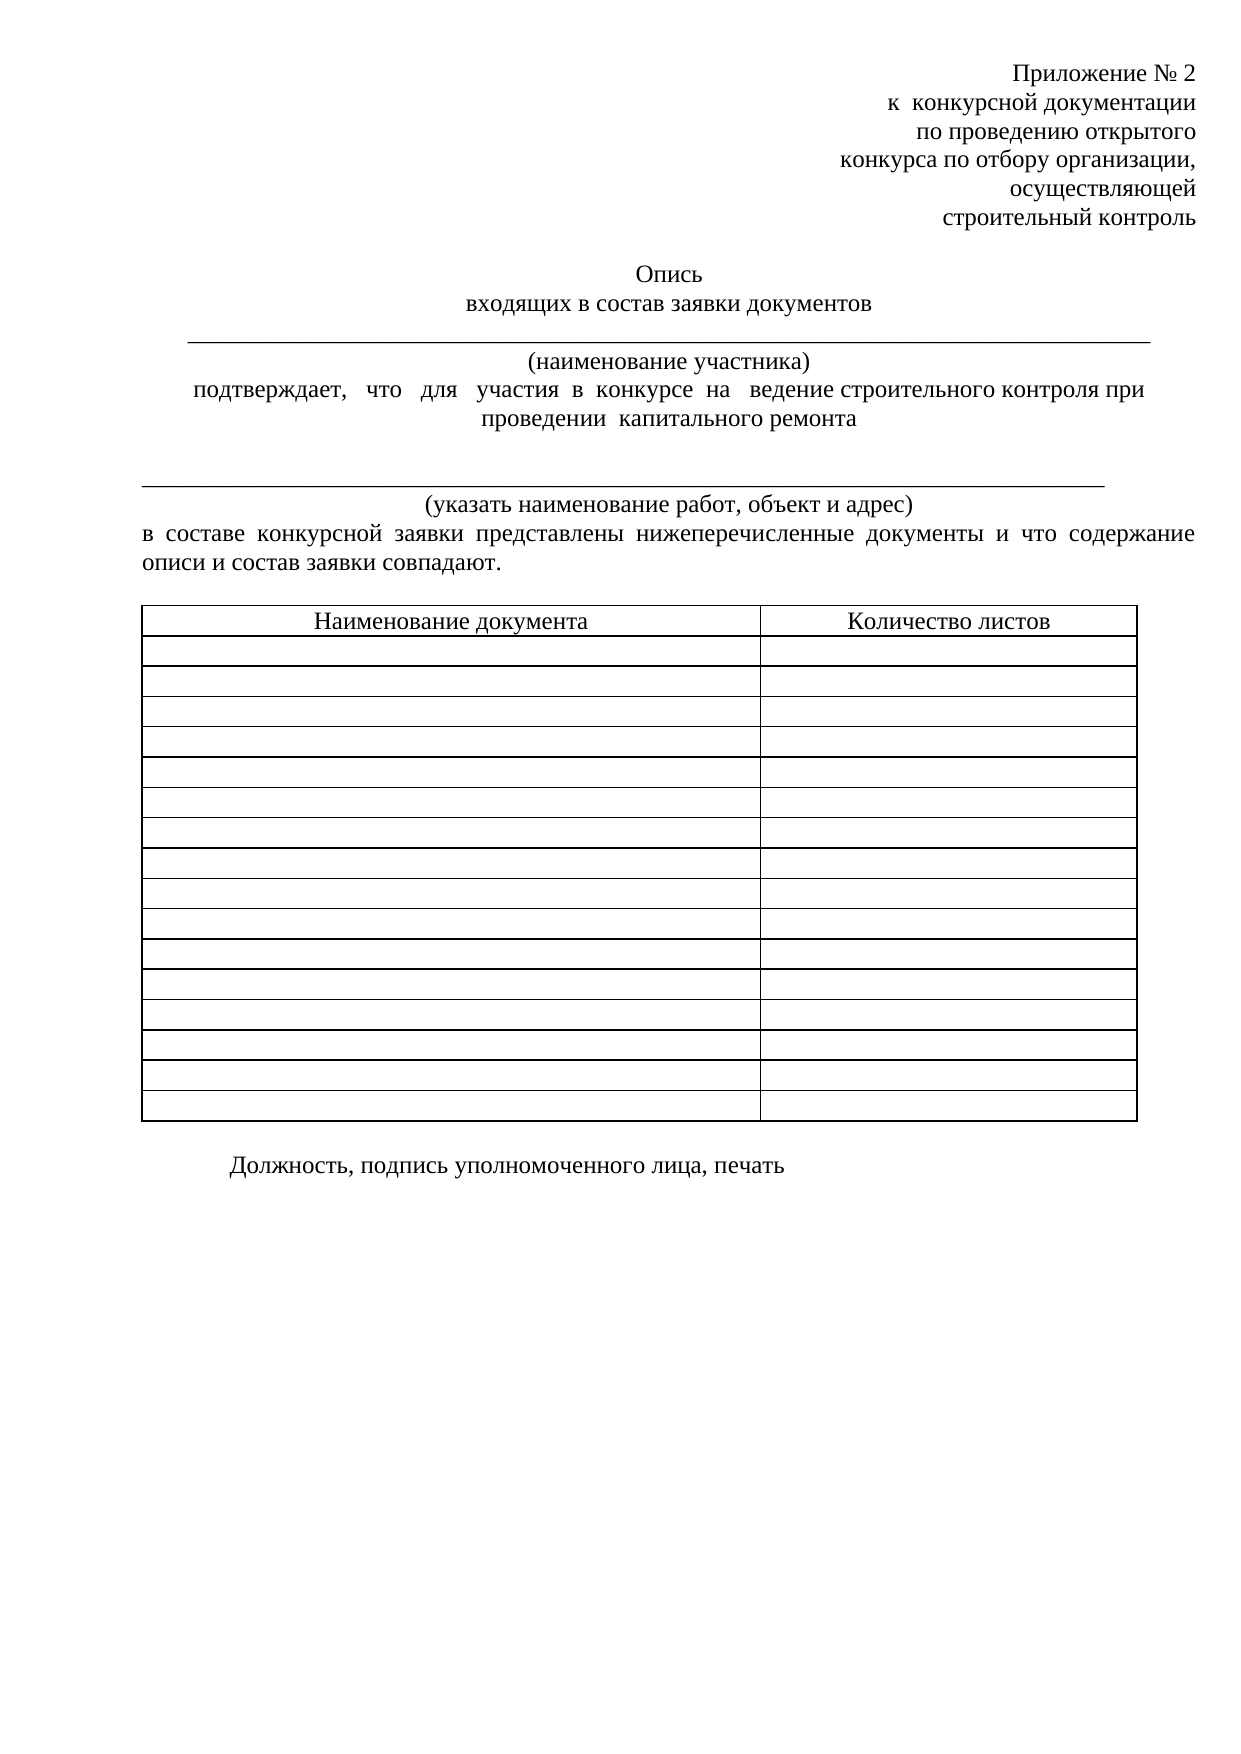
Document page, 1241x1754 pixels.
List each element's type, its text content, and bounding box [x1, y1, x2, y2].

table_cell [761, 1061, 1136, 1089]
table_cell [143, 940, 760, 968]
table_cell [143, 667, 760, 696]
table_header Количество листов [761, 606, 1136, 635]
table_cell [143, 818, 760, 847]
table_cell [143, 879, 760, 908]
table_cell [761, 758, 1136, 786]
table_cell [143, 1091, 760, 1120]
table_cell [761, 909, 1136, 938]
table_cell [761, 940, 1136, 968]
text по проведению открытого [142, 116, 1196, 144]
table_cell [143, 849, 760, 877]
table_cell [761, 849, 1136, 877]
text (указать наименование работ, объект и адрес) [142, 489, 1196, 518]
table_cell [761, 1000, 1136, 1029]
table_cell [761, 970, 1136, 999]
table_cell [761, 727, 1136, 756]
table_cell [143, 758, 760, 786]
table_cell [761, 637, 1136, 665]
table_cell [761, 818, 1136, 847]
table_cell [761, 1091, 1136, 1120]
text Опись [142, 259, 1196, 288]
table_cell [761, 879, 1136, 908]
table_cell [143, 1061, 760, 1089]
text строительный контроль [142, 202, 1196, 231]
text Должность, подпись уполномоченного лица, печать [142, 1150, 1196, 1179]
table_cell [143, 1031, 760, 1059]
table_cell [143, 788, 760, 817]
table_cell [761, 1031, 1136, 1059]
text входящих в состав заявки документов [142, 288, 1196, 317]
text _____________________________________________________________________________ [142, 461, 1196, 489]
text подтверждает, что для участия в конкурсе на ведение строительного контроля при проведении капитального ремонта [142, 374, 1196, 432]
table_cell [761, 667, 1136, 696]
table_cell [143, 637, 760, 665]
table_cell [143, 1000, 760, 1029]
table_cell [143, 970, 760, 999]
text _____________________________________________________________________________ [142, 317, 1196, 346]
text (наименование участника) [142, 346, 1196, 374]
table_cell [143, 727, 760, 756]
table_cell [761, 697, 1136, 726]
text в составе конкурсной заявки представлены нижеперечисленные документы и что содержание описи и состав заявки совпадают. [142, 518, 1196, 576]
text Приложение № 2 [142, 58, 1196, 87]
table_cell [143, 697, 760, 726]
text конкурса по отбору организации, [142, 144, 1196, 173]
text осуществляющей [142, 173, 1196, 202]
table_cell [143, 909, 760, 938]
table_header Наименование документа [143, 606, 760, 635]
table_cell [761, 788, 1136, 817]
text к конкурсной документации [142, 87, 1196, 116]
